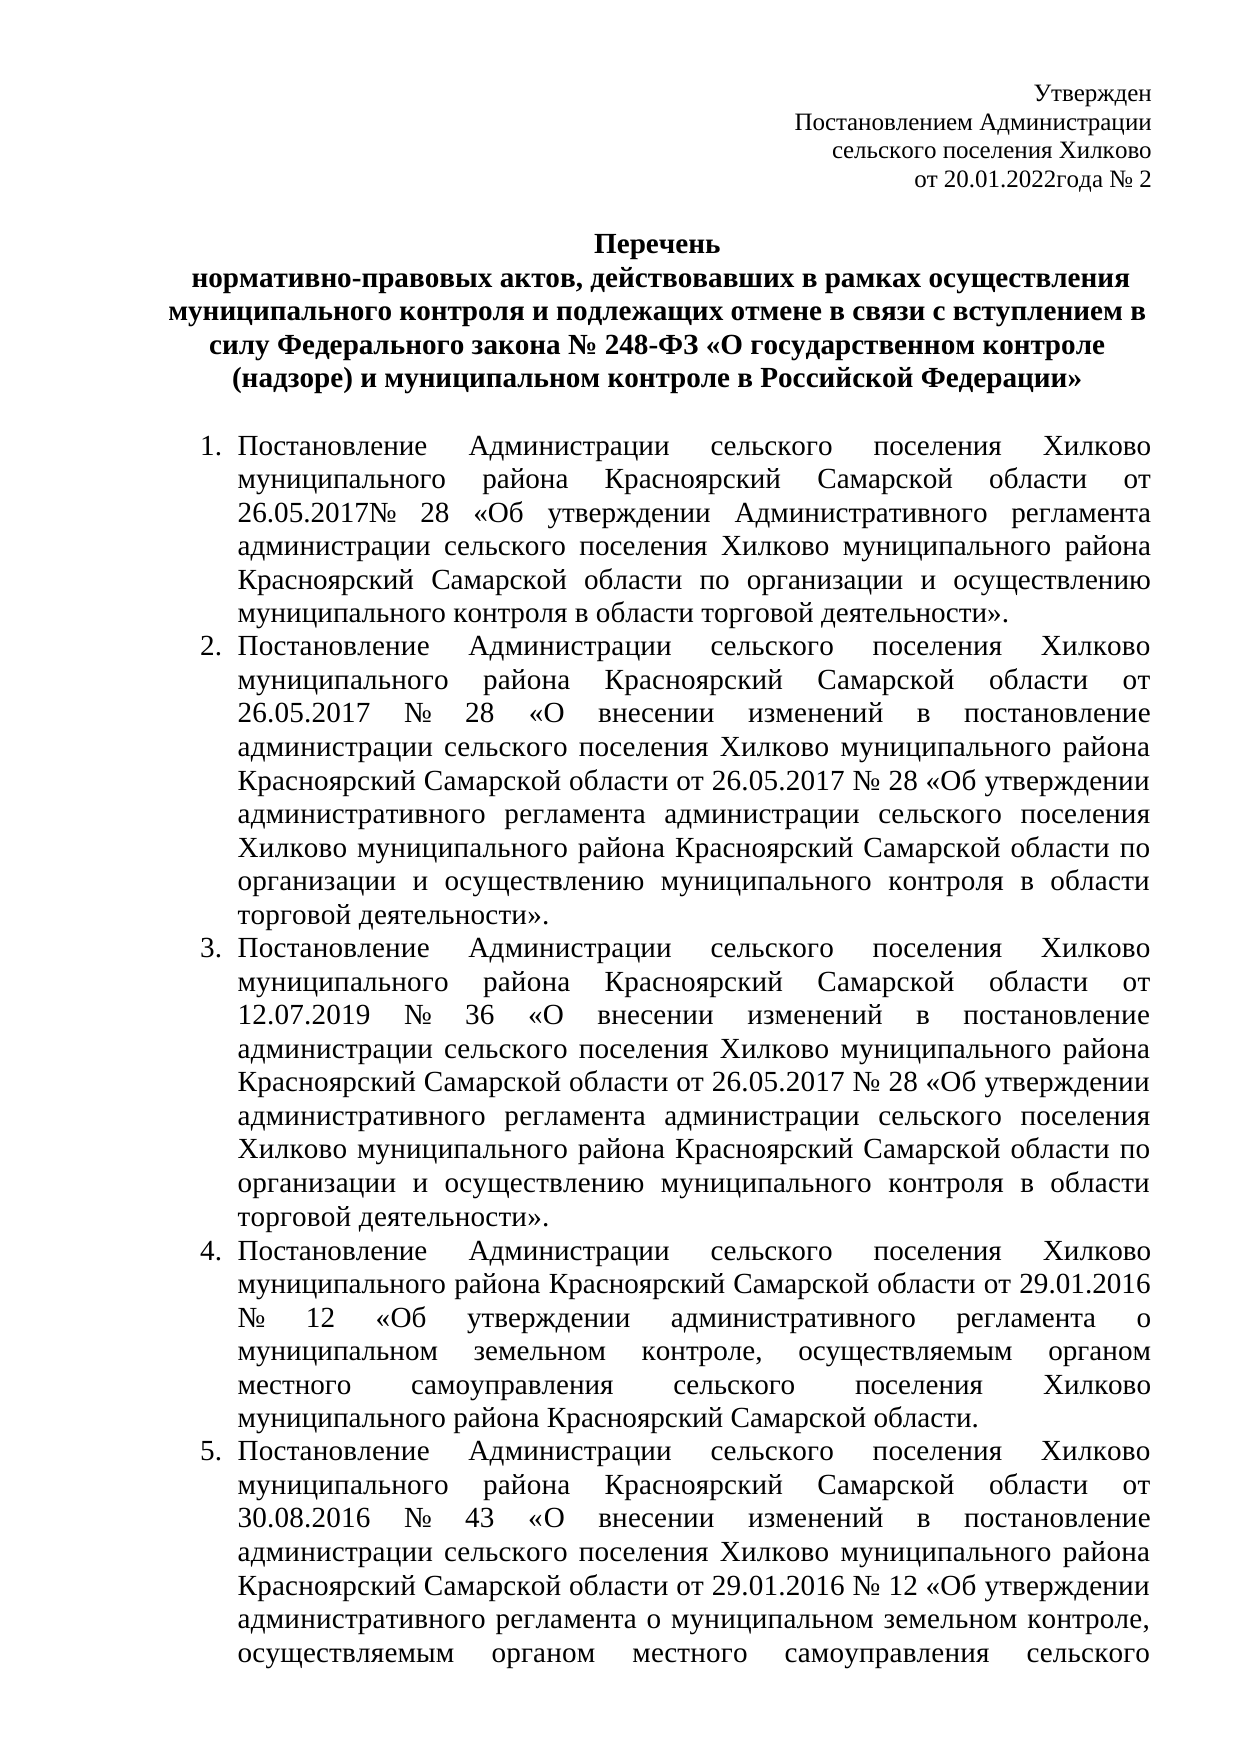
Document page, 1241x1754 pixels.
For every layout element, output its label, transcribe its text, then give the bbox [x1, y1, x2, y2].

title нормативно-правовых актов, действовавших в рамках осуществления муниципального контроля и подлежащих отмене в связи с вступлением в силу Федерального закона № 248-ФЗ «О государственном контроле (надзоре) и муниципальном контроле в Российской Федерации» [162, 260, 1152, 394]
title Постановление Администрации сельского поселения Хилково муниципального района Красноярский Самарской области от 26.05.2017№ 28 «Об утверждении Административного регламента администрации сельского поселения Хилково муниципального района Красноярский Самарской области по организации и осуществлению муниципального контроля в области торговой деятельности». [200, 428, 1152, 629]
title от 20.01.2022года № 2 [162, 164, 1152, 193]
title Утвержден [162, 78, 1152, 107]
list Постановление Администрации сельского поселения Хилково муниципального района Красноярский Самарской области от 12.07.2019 № 36 «О внесении изменений в постановление администрации сельского поселения Хилково муниципального района Красноярский Самарской области от 26.05.2017 № 28 «Об утверждении административного регламента администрации сельского поселения Хилково муниципального района Красноярский Самарской области по организации и осуществлению муниципального контроля в области торговой деятельности». [200, 931, 1152, 1233]
title сельского поселения Хилково [162, 135, 1152, 164]
list Постановление Администрации сельского поселения Хилково муниципального района Красноярский Самарской области от 29.01.2016 № 12 «Об утверждении административного регламента о муниципальном земельном контроле, осуществляемым органом местного самоуправления сельского поселения Хилково муниципального района Красноярский Самарской области. [200, 1233, 1152, 1434]
list Постановление Администрации сельского поселения Хилково муниципального района Красноярский Самарской области от 26.05.2017 № 28 «О внесении изменений в постановление администрации сельского поселения Хилково муниципального района Красноярский Самарской области от 26.05.2017 № 28 «Об утверждении административного регламента администрации сельского поселения Хилково муниципального района Красноярский Самарской области по организации и осуществлению муниципального контроля в области торговой деятельности». [200, 629, 1152, 931]
title Перечень [162, 226, 1152, 260]
title Постановлением Администрации [162, 107, 1152, 135]
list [200, 1434, 1152, 1669]
